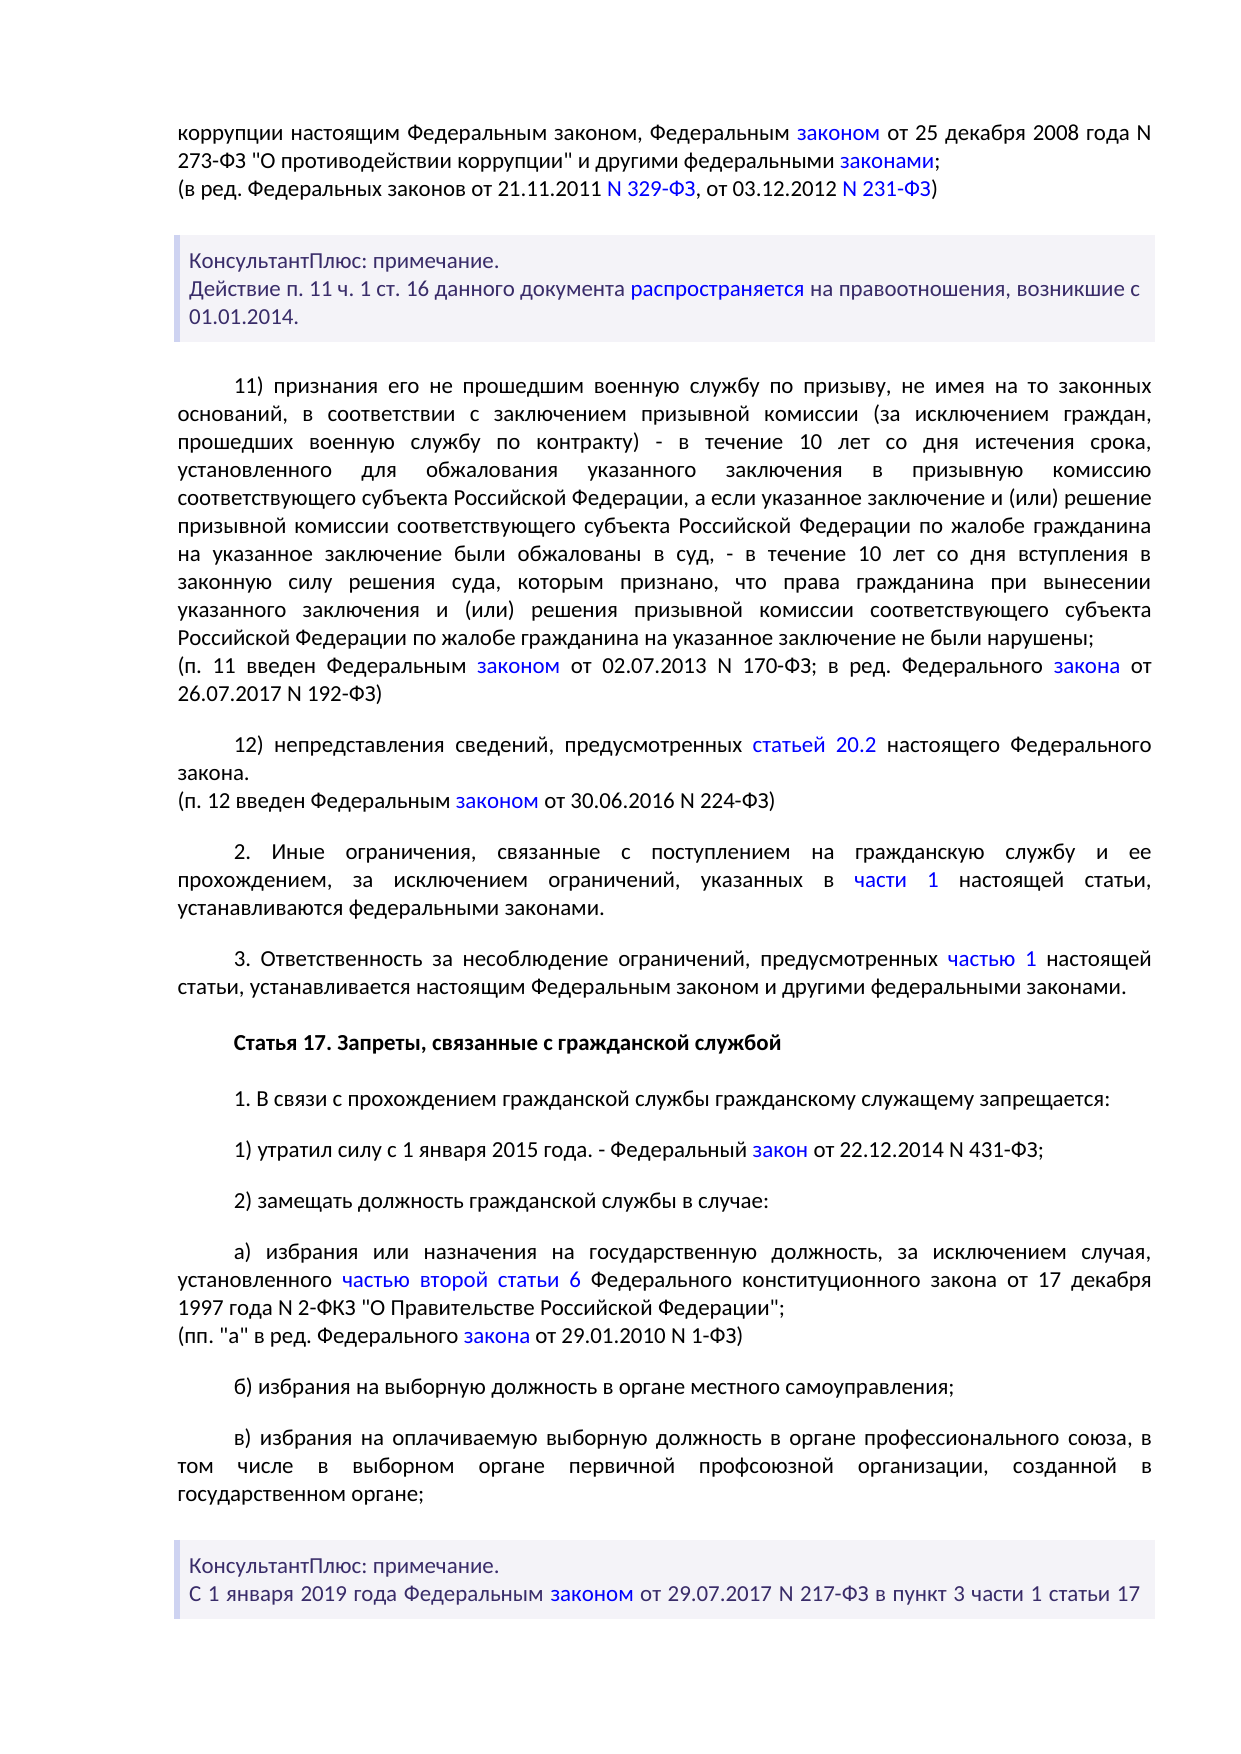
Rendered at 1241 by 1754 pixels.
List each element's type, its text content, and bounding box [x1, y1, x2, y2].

text б) избрания на выборную должность в органе местного самоуправления; [177, 1372, 1152, 1400]
table_header КонсультантПлюс: примечание. Действие п. 11 ч. 1 ст. 16 данного документа распространяется на правоотношения, возникшие с 01.01.2014. [180, 235, 1149, 342]
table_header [180, 1540, 1149, 1619]
text 2. Иные ограничения, связанные с поступлением на гражданскую службу и ее прохождением, за исключением ограничений, указанных в части 1 настоящей статьи, устанавливаются федеральными законами. [177, 837, 1152, 921]
text 3. Ответственность за несоблюдение ограничений, предусмотренных частью 1 настоящей статьи, устанавливается настоящим Федеральным законом и другими федеральными законами. [177, 944, 1152, 1000]
text (п. 11 введен Федеральным законом от 02.07.2013 N 170-ФЗ; в ред. Федерального закона от 26.07.2017 N 192-ФЗ) [177, 651, 1152, 707]
text 11) признания его не прошедшим военную службу по призыву, не имея на то законных оснований, в соответствии с заключением призывной комиссии (за исключением граждан, прошедших военную службу по контракту) - в течение 10 лет со дня истечения срока, установленного для обжалования указанного заключения в призывную комиссию соответствующего субъекта Российской Федерации, а если указанное заключение и (или) решение призывной комиссии соответствующего субъекта Российской Федерации по жалобе гражданина на указанное заключение были обжалованы в суд, - в течение 10 лет со дня вступления в законную силу решения суда, которым признано, что права гражданина при вынесении указанного заключения и (или) решения призывной комиссии соответствующего субъекта Российской Федерации по жалобе гражданина на указанное заключение не были нарушены; [177, 371, 1152, 651]
text 12) непредставления сведений, предусмотренных статьей 20.2 настоящего Федерального закона. [177, 730, 1152, 786]
text 1. В связи с прохождением гражданской службы гражданскому служащему запрещается: [177, 1084, 1152, 1112]
text 2) замещать должность гражданской службы в случае: [177, 1186, 1152, 1214]
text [177, 118, 1152, 174]
text 1) утратил силу с 1 января 2015 года. - Федеральный закон от 22.12.2014 N 431-ФЗ; [177, 1135, 1152, 1163]
text (пп. "а" в ред. Федерального закона от 29.01.2010 N 1-ФЗ) [177, 1321, 1152, 1349]
text а) избрания или назначения на государственную должность, за исключением случая, установленного частью второй статьи 6 Федерального конституционного закона от 17 декабря 1997 года N 2-ФКЗ "О Правительстве Российской Федерации"; [177, 1237, 1152, 1321]
text (п. 12 введен Федеральным законом от 30.06.2016 N 224-ФЗ) [177, 786, 1152, 814]
text (в ред. Федеральных законов от 21.11.2011 N 329-ФЗ, от 03.12.2012 N 231-ФЗ) [177, 174, 1152, 202]
title Статья 17. Запреты, связанные с гражданской службой [177, 1028, 1152, 1056]
text в) избрания на оплачиваемую выборную должность в органе профессионального союза, в том числе в выборном органе первичной профсоюзной организации, созданной в государственном органе; [177, 1423, 1152, 1507]
